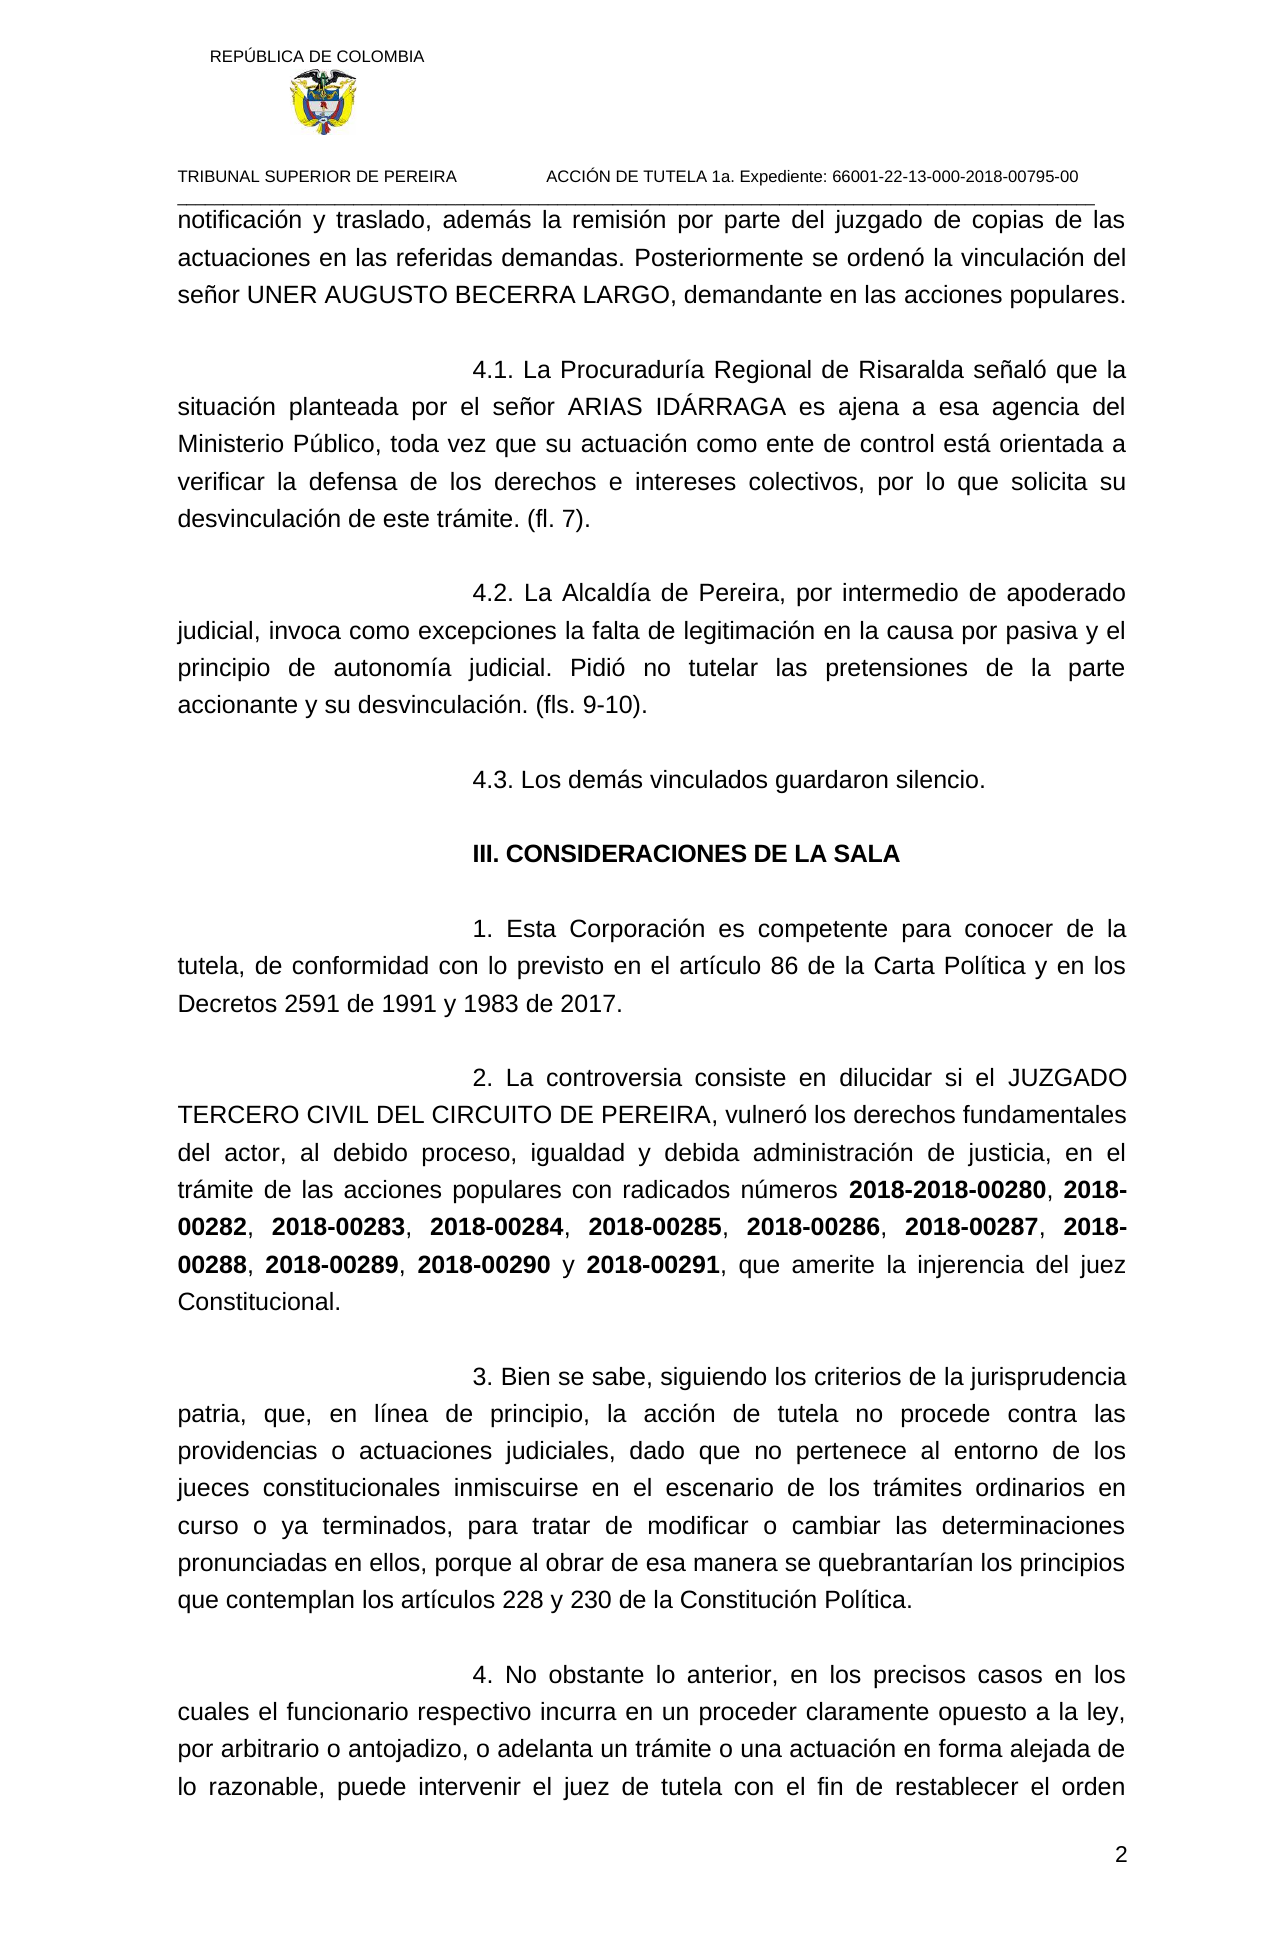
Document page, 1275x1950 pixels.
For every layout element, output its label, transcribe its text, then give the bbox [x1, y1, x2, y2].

text 4.3. Los demás vinculados guardaron silencio. [177, 765, 1127, 794]
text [177, 1660, 1127, 1801]
picture [289, 69, 357, 135]
text 4.1. La Procuraduría Regional de Risaralda señaló que la situación planteada por el señor ARIAS IDÁRRAGA es ajena a esa agencia del Ministerio Público, toda vez que su actuación como ente de control está orientada a verificar la defensa de los derechos e intereses colectivos, por lo que solicita su desvinculación de este trámite. (fl. 7). [177, 355, 1127, 533]
text III. CONSIDERACIONES DE LA SALA [177, 839, 1127, 868]
text 3. Bien se sabe, siguiendo los criterios de la jurisprudencia patria, que, en línea de principio, la acción de tutela no procede contra las providencias o actuaciones judiciales, dado que no pertenece al entorno de los jueces constitucionales inmiscuirse en el escenario de los trámites ordinarios en curso o ya terminados, para tratar de modificar o cambiar las determinaciones pronunciadas en ellos, porque al obrar de esa manera se quebrantarían los principios que contemplan los artículos 228 y 230 de la Constitución Política. [177, 1362, 1127, 1614]
text 1. Esta Corporación es competente para conocer de la tutela, de conformidad con lo previsto en el artículo 86 de la Carta Política y en los Decretos 2591 de 1991 y 1983 de 2017. [177, 914, 1127, 1017]
text 4.2. La Alcaldía de Pereira, por intermedio de apoderado judicial, invoca como excepciones la falta de legitimación en la causa por pasiva y el principio de autonomía judicial. Pidió no tutelar las pretensiones de la parte accionante y su desvinculación. (fls. 9-10). [177, 578, 1127, 719]
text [177, 206, 1127, 309]
text 2. La controversia consiste en dilucidar si el JUZGADO TERCERO CIVIL DEL CIRCUITO DE PEREIRA, vulneró los derechos fundamentales del actor, al debido proceso, igualdad y debida administración de justicia, en el trámite de las acciones populares con radicados números 2018-2018-00280, 2018-00282, 2018-00283, 2018-00284, 2018-00285, 2018-00286, 2018-00287, 2018-00288, 2018-00289, 2018-00290 y 2018-00291, que amerite la injerencia del juez Constitucional. [177, 1063, 1127, 1316]
